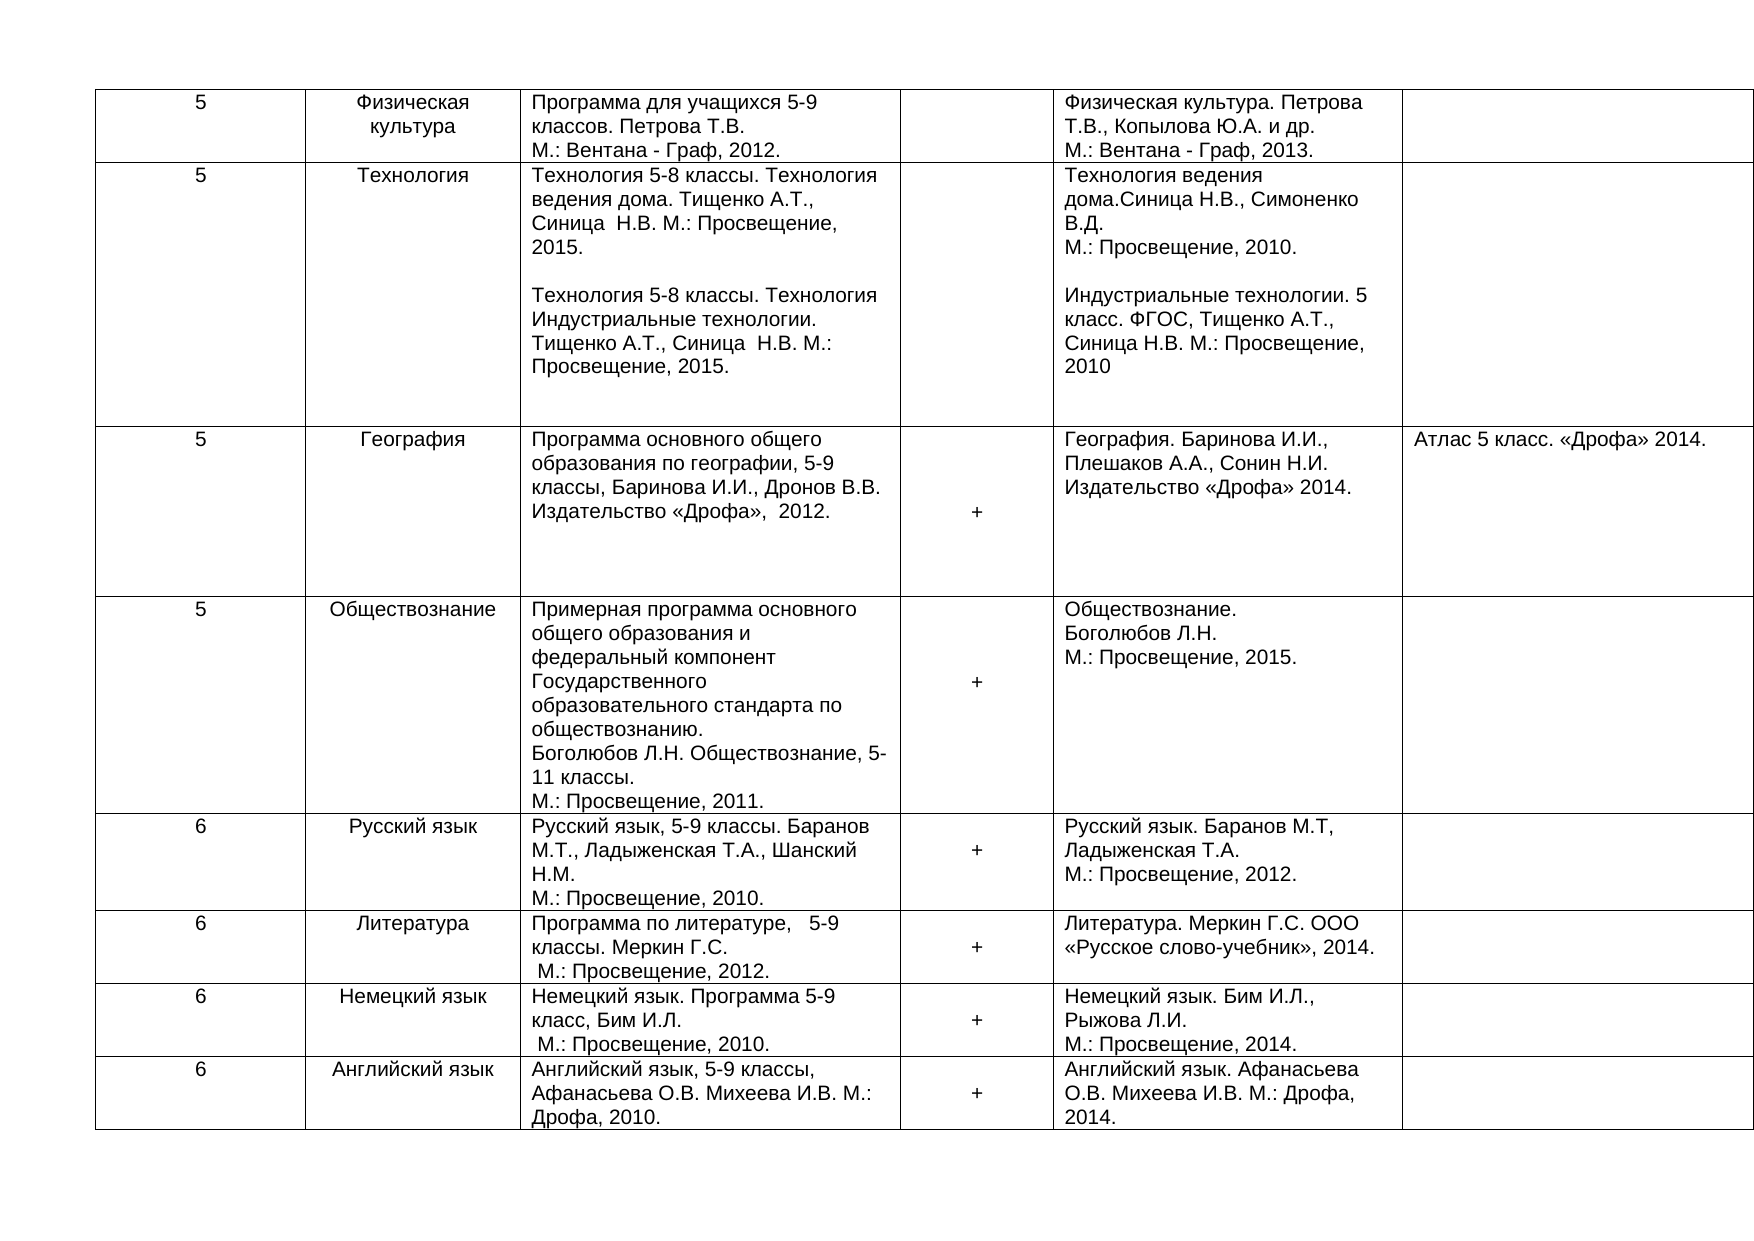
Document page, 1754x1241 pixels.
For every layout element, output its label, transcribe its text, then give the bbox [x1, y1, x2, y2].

table_cell + [901, 597, 1053, 813]
table_cell + [901, 1057, 1053, 1129]
table_cell География. Баринова И.И., Плешаков А.А., Сонин Н.И. Издательство «Дрофа» 2014. [1054, 427, 1402, 596]
table_cell Обществознание [306, 597, 520, 813]
table_cell 6 [96, 911, 305, 983]
table_cell + [901, 911, 1053, 983]
table_cell Русский язык, 5-9 классы. Баранов М.Т., Ладыженская Т.А., Шанский Н.М. М.: Просвещение, 2010. [521, 814, 900, 910]
table_cell Немецкий язык [306, 984, 520, 1056]
table_cell Немецкий язык. Бим И.Л., Рыжова Л.И. М.: Просвещение, 2014. [1054, 984, 1402, 1056]
table_cell Примерная программа основного общего образования и федеральный компонент Государственного образовательного стандарта по обществознанию. Боголюбов Л.Н. Обществознание, 5-11 классы. М.: Просвещение, 2011. [521, 597, 900, 813]
table_cell Русский язык. Баранов М.Т, Ладыженская Т.А. М.: Просвещение, 2012. [1054, 814, 1402, 910]
table_cell 6 [96, 1057, 305, 1129]
table_cell + [901, 984, 1053, 1056]
table_cell География [306, 427, 520, 596]
table_cell Литература. Меркин Г.С. ООО «Русское слово-учебник», 2014. [1054, 911, 1402, 983]
table_cell 5 [96, 597, 305, 813]
table_cell [901, 163, 1053, 426]
table_cell Русский язык [306, 814, 520, 910]
table_cell Программа основного общего образования по географии, 5-9 классы, Баринова И.И., Дронов В.В. Издательство «Дрофа», 2012. [521, 427, 900, 596]
table_cell Технология ведения дома.Синица Н.В., Симоненко В.Д. М.: Просвещение, 2010. Индустриальные технологии. 5 класс. ФГОС, Тищенко А.Т., Синица Н.В. М.: Просвещение, 2010 [1054, 163, 1402, 426]
table_cell Английский язык [306, 1057, 520, 1129]
table_cell Технология [306, 163, 520, 426]
table_cell [1403, 1057, 1753, 1129]
table_cell + [901, 814, 1053, 910]
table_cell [1054, 1057, 1402, 1129]
table_cell Программа по литературе, 5-9 классы. Меркин Г.С. М.: Просвещение, 2012. [521, 911, 900, 983]
table_cell Технология 5-8 классы. Технология ведения дома. Тищенко А.Т., Синица Н.В. М.: Просвещение, 2015. Технология 5-8 классы. Технология Индустриальные технологии. Тищенко А.Т., Синица Н.В. М.: Просвещение, 2015. [521, 163, 900, 426]
table_cell 5 [96, 90, 305, 162]
table_cell [1403, 984, 1753, 1056]
table_cell [1403, 814, 1753, 910]
table_cell [1403, 911, 1753, 983]
table_cell [1403, 597, 1753, 813]
table_cell Программа для учащихся 5-9 классов. Петрова Т.В. М.: Вентана - Граф, 2012. [521, 90, 900, 162]
table_cell [1403, 90, 1753, 162]
table_cell [901, 90, 1053, 162]
table_cell 6 [96, 814, 305, 910]
table_cell Физическая культура [306, 90, 520, 162]
table_cell 6 [96, 984, 305, 1056]
table_cell [1403, 163, 1753, 426]
table_cell Атлас 5 класс. «Дрофа» 2014. [1403, 427, 1753, 596]
table_cell Физическая культура. Петрова Т.В., Копылова Ю.А. и др. М.: Вентана - Граф, 2013. [1054, 90, 1402, 162]
table_cell Немецкий язык. Программа 5-9 класс, Бим И.Л. М.: Просвещение, 2010. [521, 984, 900, 1056]
table_cell + [901, 427, 1053, 596]
table_cell 5 [96, 427, 305, 596]
table_cell Обществознание. Боголюбов Л.Н. М.: Просвещение, 2015. [1054, 597, 1402, 813]
table_cell 5 [96, 163, 305, 426]
table_cell Литература [306, 911, 520, 983]
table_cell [521, 1057, 900, 1129]
